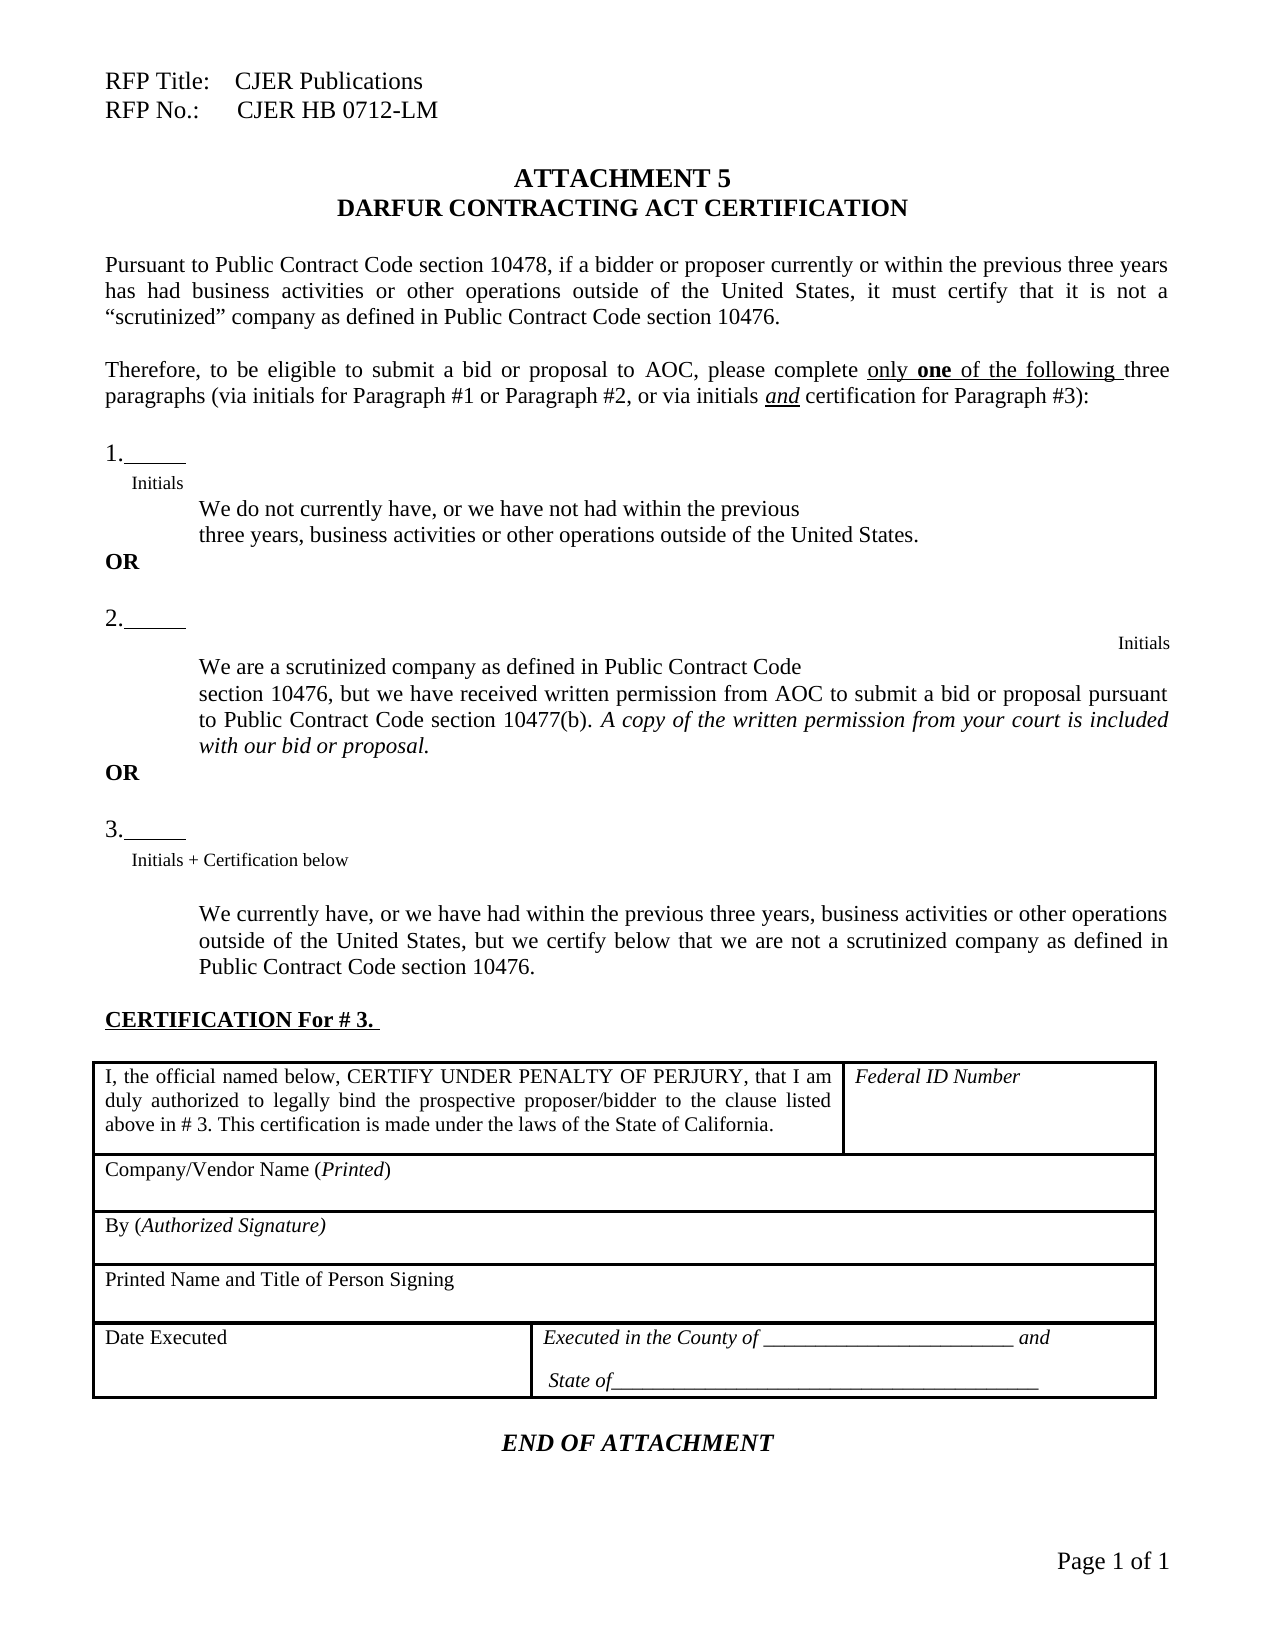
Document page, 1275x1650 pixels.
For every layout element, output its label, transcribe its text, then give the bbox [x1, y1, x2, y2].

text We currently have, or we have had within the previous three years, business activities or other operations outside of the United States, but we certify below that we are not a scrutinized company as defined in Public Contract Code section 10476. [199, 900, 1170, 979]
text Therefore, to be eligible to submit a bid or proposal to AOC, please complete only one of the following three paragraphs (via initials for Paragraph #1 or Paragraph #2, or via initials and certification for Paragraph #3): [105, 356, 1170, 409]
table_cell Printed Name and Title of Person Signing [95, 1266, 1154, 1321]
table_cell Executed in the County of ________________________ and State of_________________________________________ [533, 1325, 1154, 1396]
text Pursuant to Public Contract Code section 10478, if a bidder or proposer currently or within the previous three years has had business activities or other operations outside of the United States, it must certify that it is not a “scrutinized” company as defined in Public Contract Code section 10476. [105, 251, 1170, 330]
text OR [105, 548, 1170, 574]
subtitle darfur contracting act certification [105, 193, 1140, 222]
text 2. [105, 603, 1170, 632]
text END OF ATTACHMENT [105, 1428, 1170, 1457]
text Initials We are a scrutinized company as defined in Public Contract Code [105, 632, 1170, 680]
table_cell Company/Vendor Name (Printed) [95, 1156, 1154, 1210]
text CERTIFICATION For # 3. [105, 1006, 1170, 1032]
table_cell Date Executed [95, 1325, 530, 1396]
text section 10476, but we have received written permission from AOC to submit a bid or proposal pursuant to Public Contract Code section 10477(b). A copy of the written permission from your court is included with our bid or proposal. [199, 680, 1170, 759]
text 1. Initials [105, 438, 1170, 495]
table_header I, the official named below, CERTIFY UNDER PENALTY OF PERJURY, that I am duly authorized to legally bind the prospective proposer/bidder to the clause listed above in # 3. This certification is made under the laws of the State of California. [95, 1064, 842, 1153]
text We do not currently have, or we have not had within the previous [199, 495, 1170, 522]
subtitle ATTACHMENT 5 [105, 162, 1140, 193]
table_header Federal ID Number [845, 1064, 1154, 1153]
text three years, business activities or other operations outside of the United States. [199, 522, 1170, 548]
table_cell By (Authorized Signature) [95, 1213, 1154, 1263]
text OR [105, 759, 1170, 785]
text 3. Initials + Certification below [105, 814, 1170, 900]
